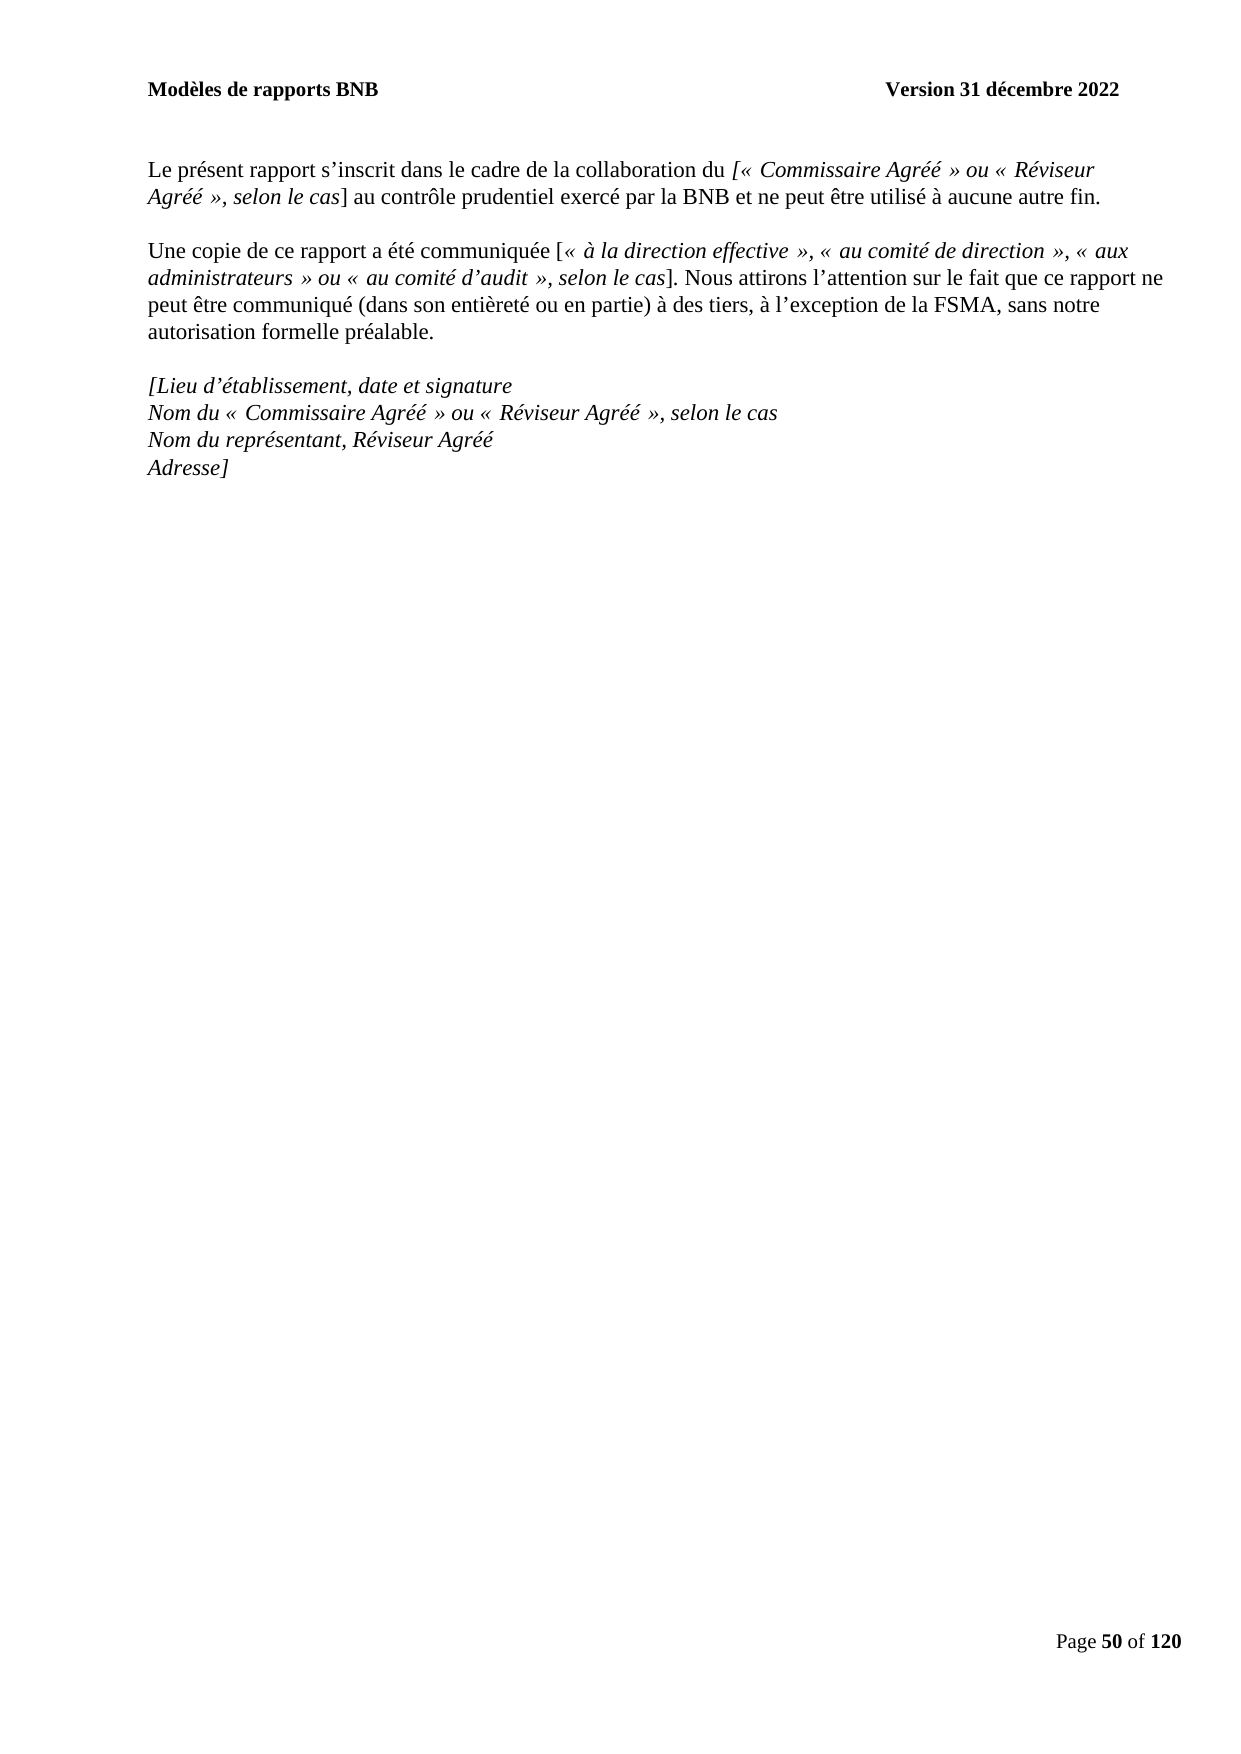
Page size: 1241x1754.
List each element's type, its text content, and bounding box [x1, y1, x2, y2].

text [Lieu d’établissement, date et signature [148, 372, 1181, 399]
text Adresse] [148, 453, 1181, 480]
text Nom du représentant, Réviseur Agréé [148, 426, 1181, 453]
text Nom du « Commissaire Agréé » ou « Réviseur Agréé », selon le cas [148, 399, 1181, 426]
text Une copie de ce rapport a été communiquée [« à la direction effective », « au comité de direction », « aux administrateurs » ou « au comité d’audit », selon le cas]. Nous attirons l’attention sur le fait que ce rapport ne peut être communiqué (dans son entièreté ou en partie) à des tiers, à l’exception de la FSMA, sans notre autorisation formelle préalable. [148, 236, 1181, 344]
text Le présent rapport s’inscrit dans le cadre de la collaboration du [« Commissaire Agréé » ou « Réviseur Agréé », selon le cas] au contrôle prudentiel exercé par la BNB et ne peut être utilisé à aucune autre fin. [148, 155, 1181, 209]
